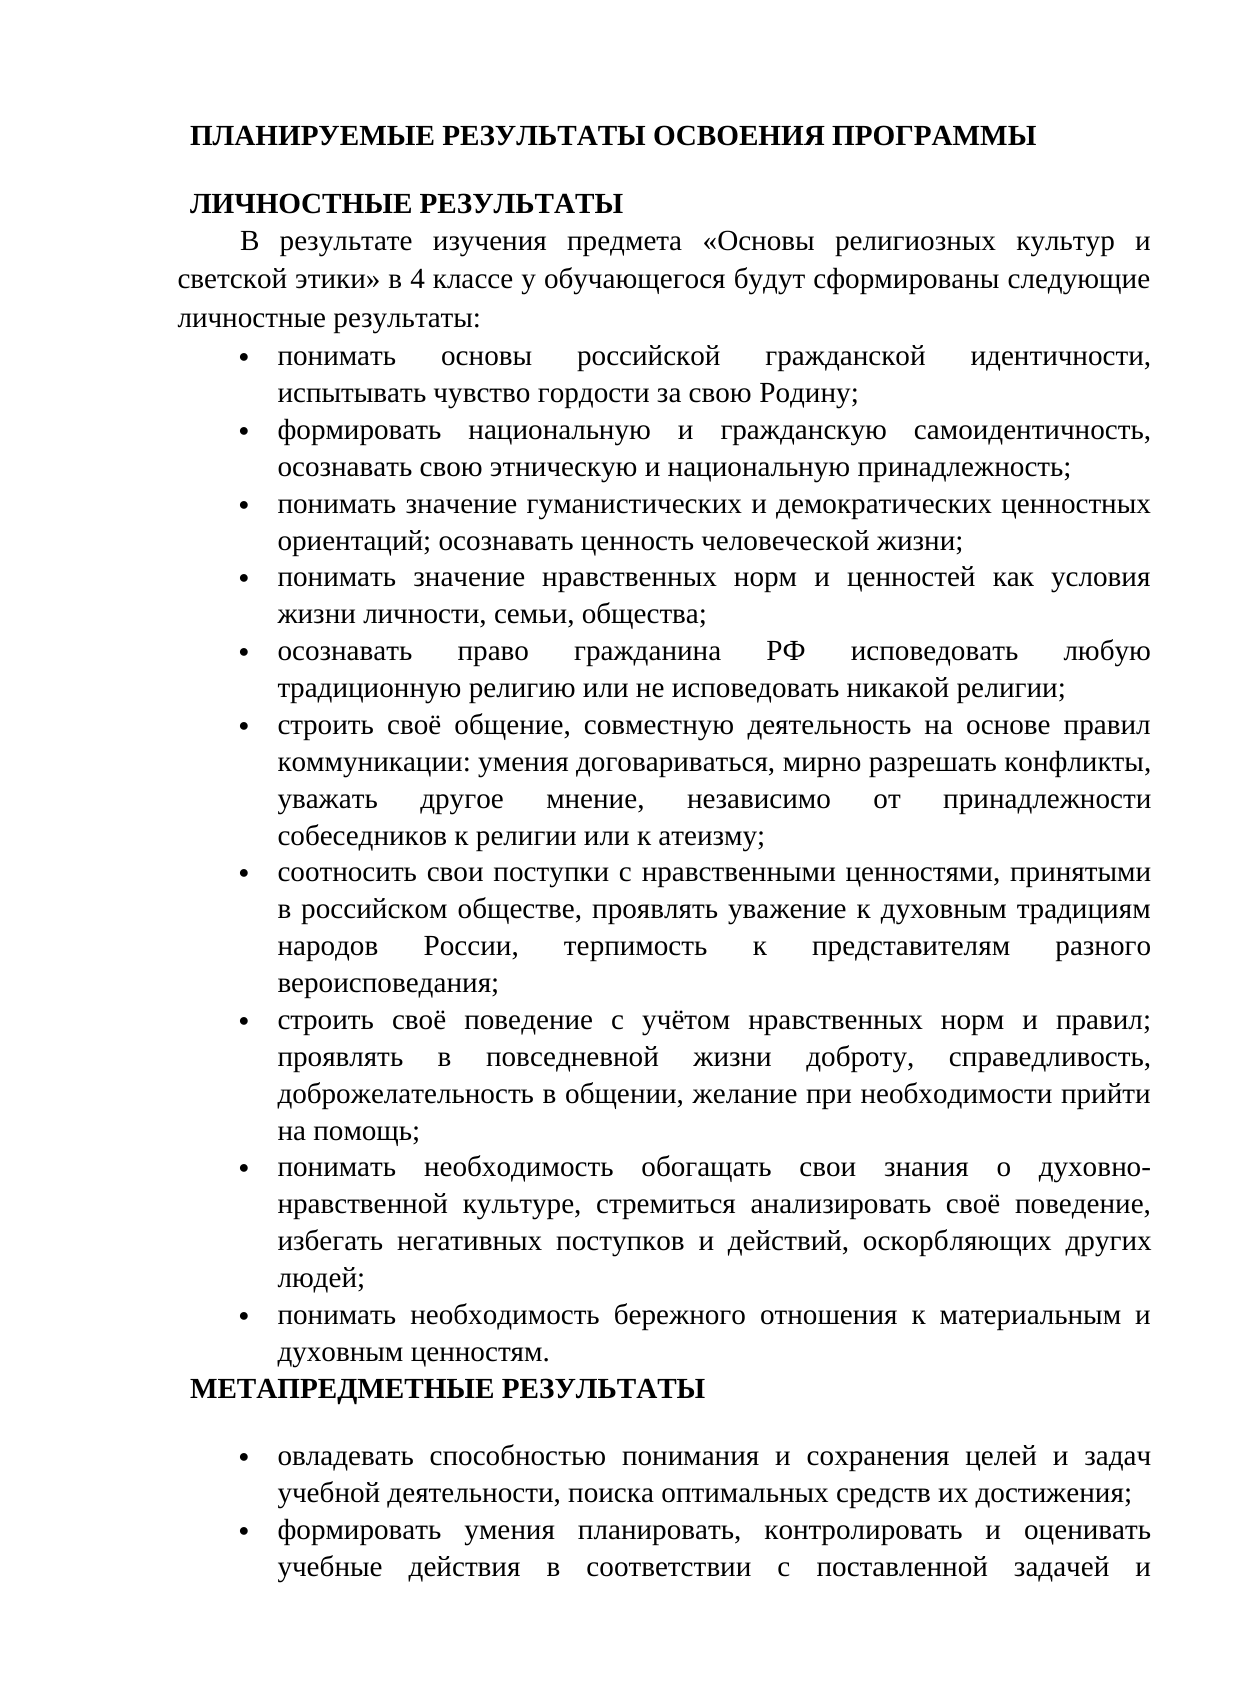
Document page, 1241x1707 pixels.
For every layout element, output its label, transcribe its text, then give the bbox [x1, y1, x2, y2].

text В результате изучения предмета «Основы религиозных культур и светской этики» в 4 классе у обучающегося будут сформированы следующие личностные результаты: [177, 223, 1152, 333]
list формировать национальную и гражданскую самоидентичность, осознавать свою этническую и национальную принадлежность; [240, 412, 1152, 482]
list понимать значение нравственных норм и ценностей как условия жизни личности, семьи, общества; [240, 559, 1152, 630]
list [240, 1512, 1152, 1582]
text ПЛАНИРУЕМЫЕ РЕЗУЛЬТАТЫ ОСВОЕНИЯ ПРОГРАММЫ [190, 118, 1152, 152]
list понимать основы российской гражданской идентичности, испытывать чувство гордости за свою Родину; [240, 338, 1152, 409]
list соотносить свои поступки с нравственными ценностями, принятыми в российском обществе, проявлять уважение к духовным традициям народов России, терпимость к представителям разного вероисповедания; [240, 854, 1152, 999]
list понимать необходимость бережного отношения к материальным и духовным ценностям. [240, 1297, 1152, 1367]
list строить своё поведение с учётом нравственных норм и правил; проявлять в повседневной жизни доброту, справедливость, доброжелательность в общении, желание при необходимости прийти на помощь; [240, 1002, 1152, 1146]
text ЛИЧНОСТНЫЕ РЕЗУЛЬТАТЫ [190, 186, 1152, 219]
list понимать значение гуманистических и демократических ценностных ориентаций; осознавать ценность человеческой жизни; [240, 486, 1152, 556]
list осознавать право гражданина РФ исповедовать любую традиционную религию или не исповедовать никакой ре­лигии; [240, 633, 1152, 704]
list понимать необходимость обогащать свои знания о духовно-нравственной культуре, стремиться анализировать своё поведение, избегать негативных поступков и действий, оскорб­ляющих других людей; [240, 1149, 1152, 1294]
list строить своё общение, совместную деятельность на основе правил коммуникации: умения договариваться, мирно разрешать конфликты, уважать другое мнение, независимо от принадлежности собеседников к религии или к атеизму; [240, 707, 1152, 851]
list овладевать способностью понимания и сохранения целей и задач учебной деятельности, поиска оптимальных средств их достижения; [240, 1438, 1152, 1509]
text МЕТАПРЕДМЕТНЫЕ РЕЗУЛЬТАТЫ [190, 1371, 1152, 1404]
